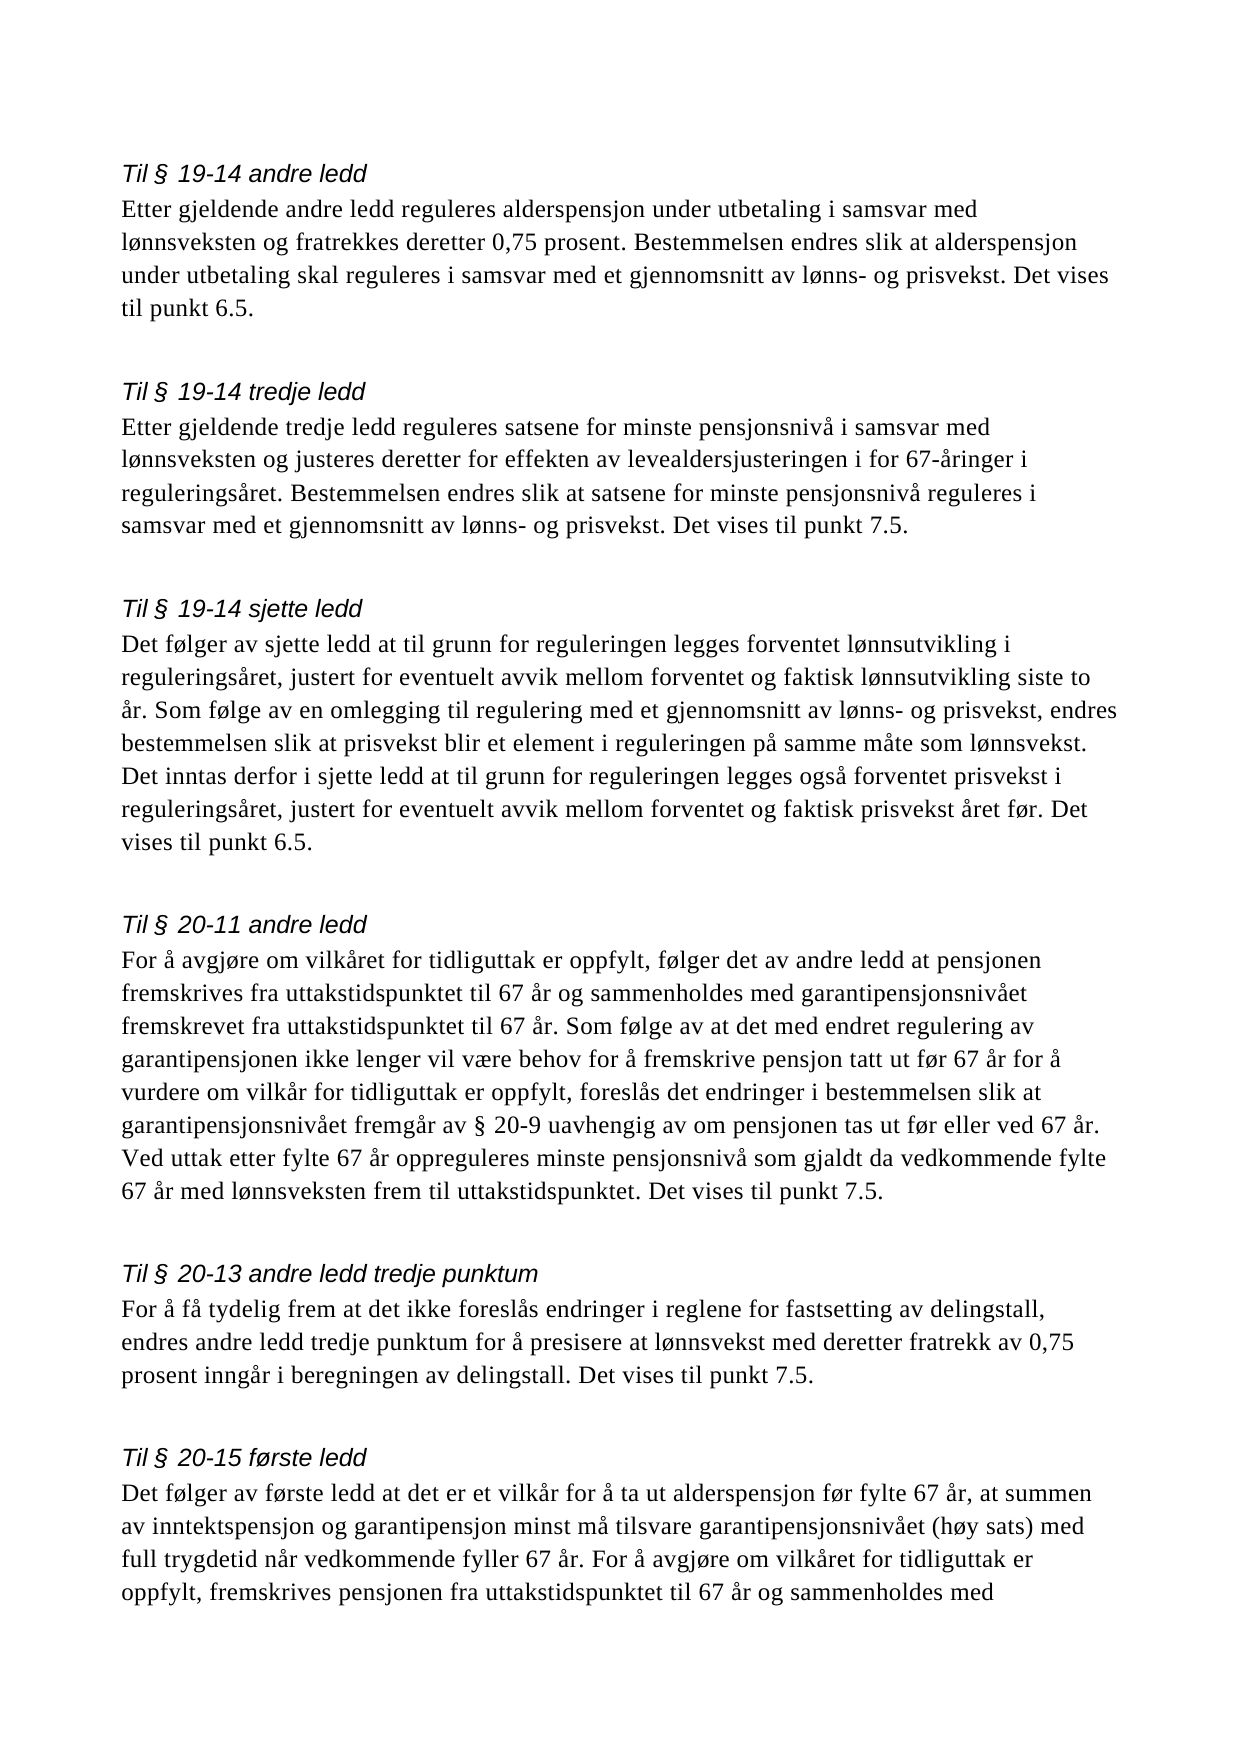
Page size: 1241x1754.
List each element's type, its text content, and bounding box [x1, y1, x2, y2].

text Etter gjeldende andre ledd reguleres alderspensjon under utbetaling i samsvar med lønnsveksten og fratrekkes deretter 0,75 prosent. Bestemmelsen endres slik at alderspensjon under utbetaling skal reguleres i samsvar med et gjennomsnitt av lønns- og prisvekst. Det vises til punkt 6.5. [121, 194, 1119, 322]
text For å avgjøre om vilkåret for tidliguttak er oppfylt, følger det av andre ledd at pensjonen fremskrives fra uttakstidspunktet til 67 år og sammenholdes med garantipensjonsnivået fremskrevet fra uttakstidspunktet til 67 år. Som følge av at det med endret regulering av garantipensjonen ikke lenger vil være behov for å fremskrive pensjon tatt ut før 67 år for å vurdere om vilkår for tidliguttak er oppfylt, foreslås det endringer i bestemmelsen slik at garantipensjonsnivået fremgår av § 20-9 uavhengig av om pensjonen tas ut før eller ved 67 år. Ved uttak etter fylte 67 år oppreguleres minste pensjonsnivå som gjaldt da vedkommende fylte 67 år med lønnsveksten frem til uttakstidspunktet. Det vises til punkt 7.5. [121, 945, 1119, 1205]
text For å få tydelig frem at det ikke foreslås endringer i reglene for fastsetting av delingstall, endres andre ledd tredje punktum for å presisere at lønnsvekst med deretter fratrekk av 0,75 prosent inngår i beregningen av delingstall. Det vises til punkt 7.5. [121, 1294, 1119, 1389]
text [121, 1478, 1119, 1606]
text Til § 20-15 første ledd [121, 1443, 1119, 1472]
text Etter gjeldende tredje ledd reguleres satsene for minste pensjonsnivå i samsvar med lønnsveksten og justeres deretter for effekten av levealdersjusteringen i for 67-åringer i reguleringsåret. Bestemmelsen endres slik at satsene for minste pensjonsnivå reguleres i samsvar med et gjennomsnitt av lønns- og prisvekst. Det vises til punkt 7.5. [121, 412, 1119, 539]
text Til § 19-14 andre ledd [121, 159, 1119, 188]
text Det følger av sjette ledd at til grunn for reguleringen legges forventet lønnsutvikling i reguleringsåret, justert for eventuelt avvik mellom forventet og faktisk lønnsutvikling siste to år. Som følge av en omlegging til regulering med et gjennomsnitt av lønns- og prisvekst, endres bestemmelsen slik at prisvekst blir et element i reguleringen på samme måte som lønnsvekst. Det inntas derfor i sjette ledd at til grunn for reguleringen legges også forventet prisvekst i reguleringsåret, justert for eventuelt avvik mellom forventet og faktisk prisvekst året før. Det vises til punkt 6.5. [121, 629, 1119, 856]
text Til § 20-11 andre ledd [121, 910, 1119, 938]
text Til § 20-13 andre ledd tredje punktum [121, 1259, 1119, 1288]
text Til § 19-14 sjette ledd [121, 594, 1119, 622]
text Til § 19-14 tredje ledd [121, 377, 1119, 405]
